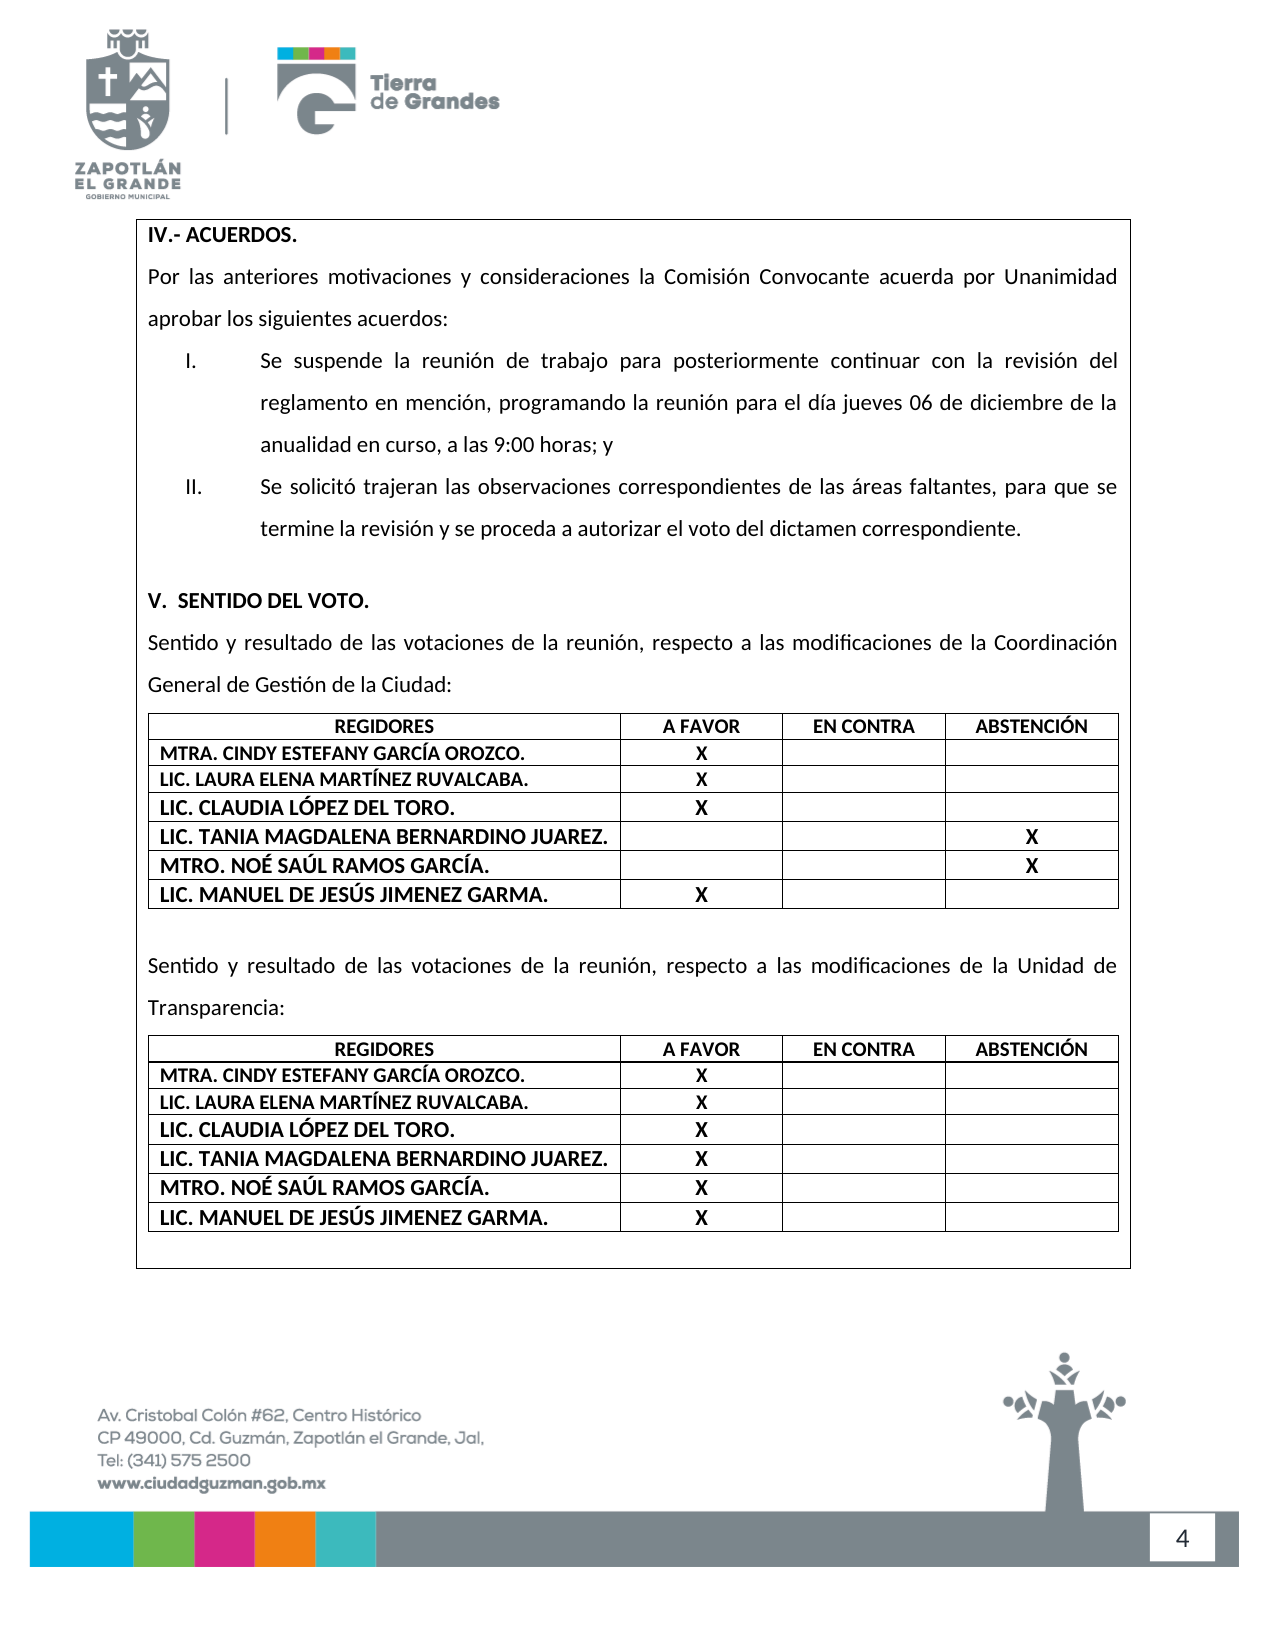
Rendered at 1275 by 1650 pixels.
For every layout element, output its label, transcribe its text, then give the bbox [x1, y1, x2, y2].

table_header IV.- ACUERDOS. Por las anteriores motivaciones y consideraciones la Comisión Convocante acuerda por Unanimidad aprobar los siguientes acuerdos: Se suspende la reunión de trabajo para posteriormente continuar con la revisión del reglamento en mención, programando la reunión para el día jueves 06 de diciembre de la anualidad en curso, a las 9:00 horas; y Se solicitó trajeran las observaciones correspondientes de las áreas faltantes, para que se termine la revisión y se proceda a autorizar el voto del dictamen correspondiente. V. SENTIDO DEL VOTO. Sentido y resultado de las votaciones de la reunión, respecto a las modificaciones de la Coordinación General de Gestión de la Ciudad: Sentido y resultado de las votaciones de la reunión, respecto a las modificaciones de la Unidad de Transparencia: [137, 220, 1130, 1268]
picture [0, 0, 1275, 1621]
